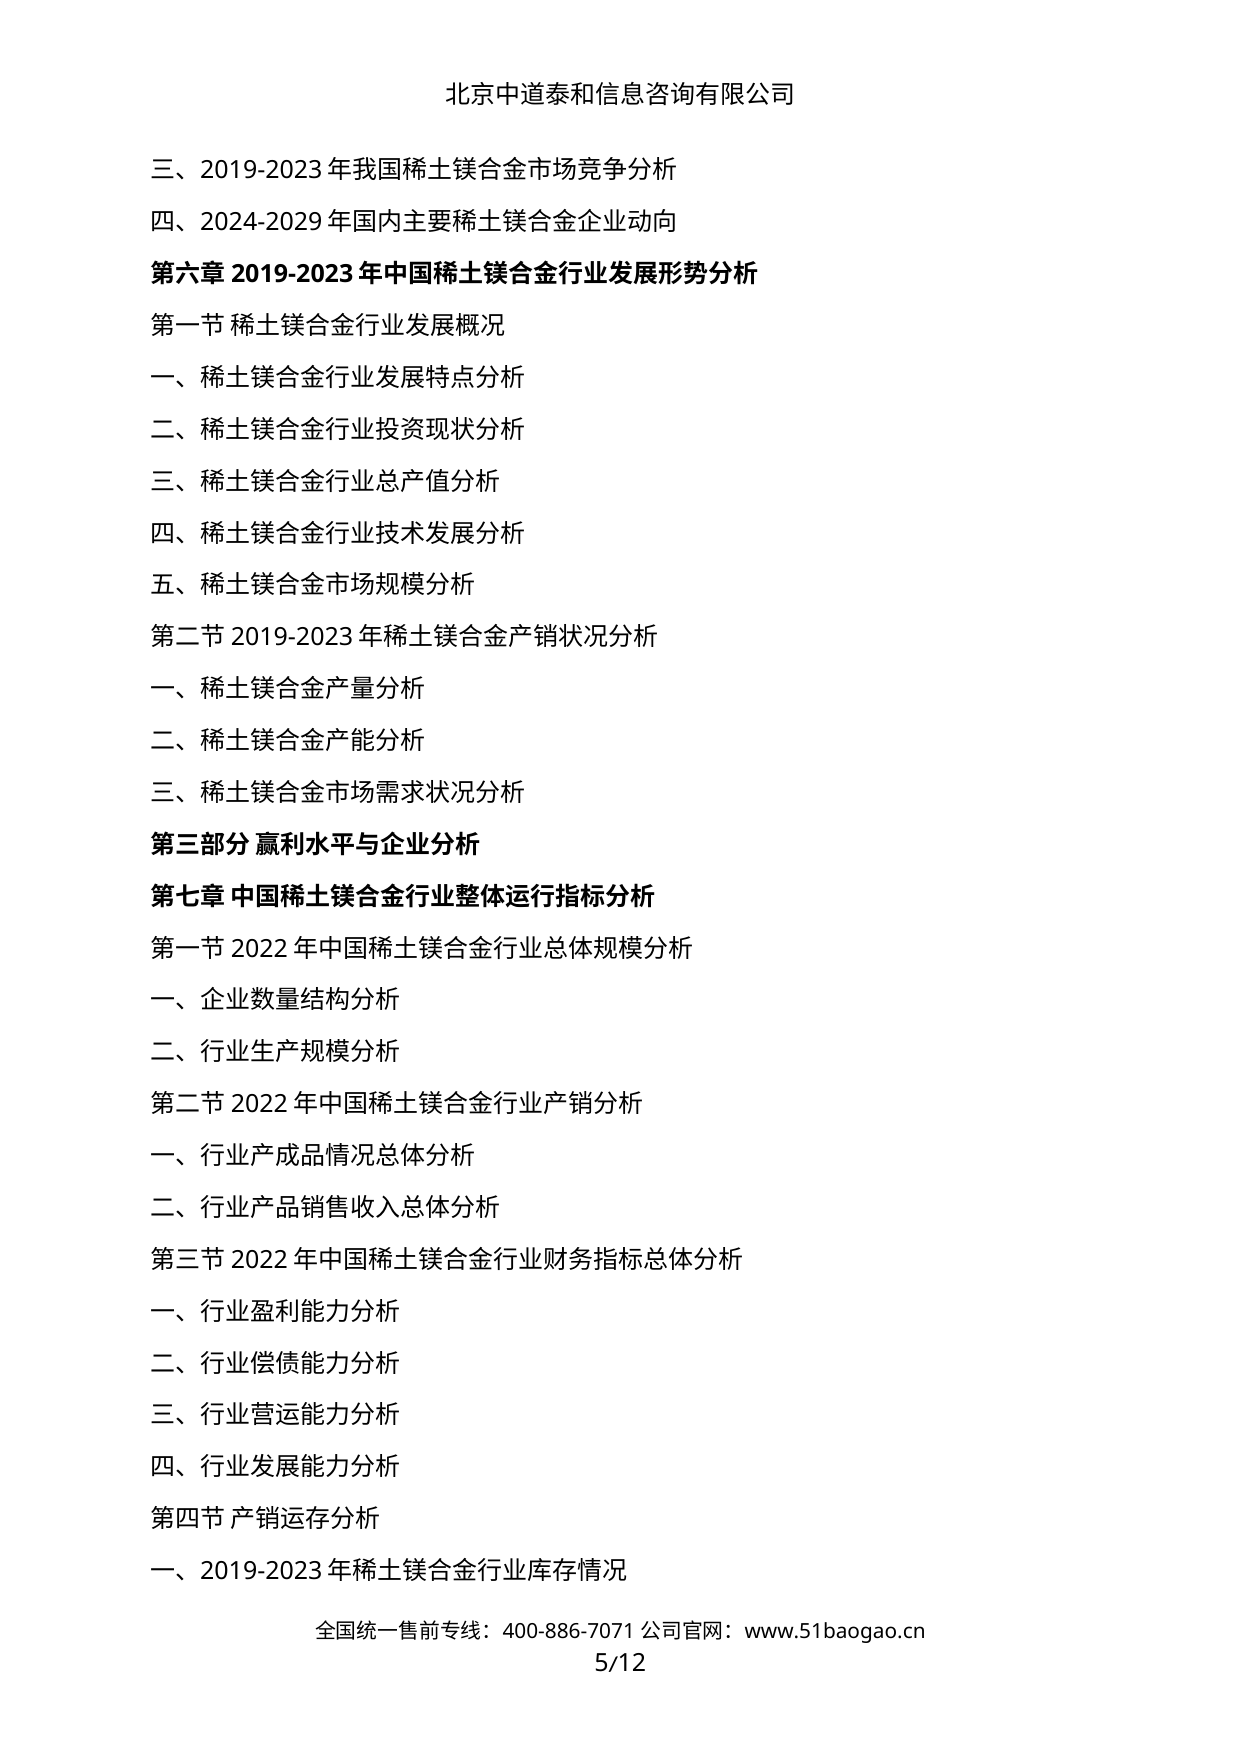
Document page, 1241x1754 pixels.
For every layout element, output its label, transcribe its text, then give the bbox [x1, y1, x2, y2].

text 一、2019-2023年稀土镁合金行业库存情况 [150, 1551, 1090, 1587]
text 二、稀土镁合金产能分析 [150, 721, 1090, 757]
text 一、行业盈利能力分析 [150, 1291, 1090, 1327]
text 二、行业生产规模分析 [150, 1032, 1090, 1068]
text 一、行业产成品情况总体分析 [150, 1136, 1090, 1172]
text 第七章 中国稀土镁合金行业整体运行指标分析 [150, 876, 1090, 912]
text 四、2024-2029年国内主要稀土镁合金企业动向 [150, 202, 1090, 238]
text 四、稀土镁合金行业技术发展分析 [150, 513, 1090, 549]
text 第二节 2022年中国稀土镁合金行业产销分析 [150, 1084, 1090, 1120]
text 一、稀土镁合金产量分析 [150, 669, 1090, 705]
text 第三部分 赢利水平与企业分析 [150, 824, 1090, 861]
text 四、行业发展能力分析 [150, 1447, 1090, 1483]
text 第一节 稀土镁合金行业发展概况 [150, 306, 1090, 342]
text 三、2019-2023年我国稀土镁合金市场竞争分析 [150, 150, 1090, 186]
text 第六章 2019-2023年中国稀土镁合金行业发展形势分析 [150, 254, 1090, 290]
text 二、行业偿债能力分析 [150, 1343, 1090, 1379]
text 第二节 2019-2023年稀土镁合金产销状况分析 [150, 617, 1090, 653]
text 二、行业产品销售收入总体分析 [150, 1187, 1090, 1224]
text 一、企业数量结构分析 [150, 980, 1090, 1016]
text 二、稀土镁合金行业投资现状分析 [150, 409, 1090, 446]
text 五、稀土镁合金市场规模分析 [150, 565, 1090, 601]
text 第一节 2022年中国稀土镁合金行业总体规模分析 [150, 928, 1090, 964]
text 三、稀土镁合金市场需求状况分析 [150, 772, 1090, 809]
text 一、稀土镁合金行业发展特点分析 [150, 357, 1090, 394]
text 第四节 产销运存分析 [150, 1499, 1090, 1535]
text 第三节 2022年中国稀土镁合金行业财务指标总体分析 [150, 1239, 1090, 1276]
text 三、稀土镁合金行业总产值分析 [150, 461, 1090, 497]
text 三、行业营运能力分析 [150, 1395, 1090, 1431]
